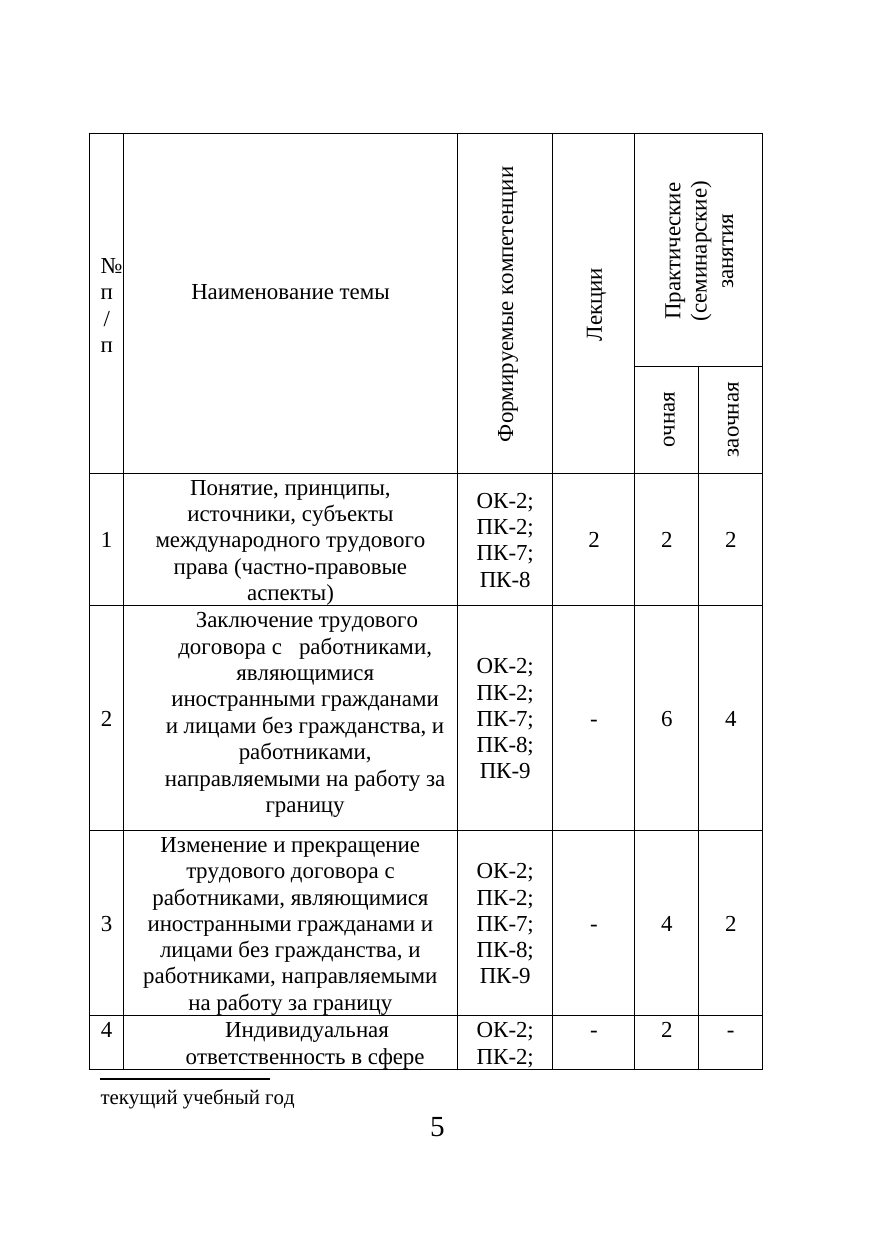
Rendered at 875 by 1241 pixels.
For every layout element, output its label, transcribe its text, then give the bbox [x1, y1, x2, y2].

table_cell - [699, 1016, 762, 1069]
table_cell - [553, 1016, 634, 1069]
table_header Лекции [553, 134, 634, 473]
table_cell 4 [699, 606, 762, 830]
table_header № п/п [90, 134, 123, 473]
table_cell ОК-2; ПК-2; ПК-7; ПК-8; ПК-9 [458, 1016, 552, 1069]
table_cell 2 [90, 606, 123, 830]
table_cell 2 [635, 1016, 698, 1069]
table_cell ОК-2; ПК-2; ПК-7; ПК-8; ПК-9 [458, 606, 552, 830]
table_cell 6 [635, 606, 698, 830]
table_cell - [553, 606, 634, 830]
table_cell 2 [635, 474, 698, 605]
table_header Практические (семинарские) занятия [635, 134, 762, 366]
table_header Формируемые компетенции [458, 134, 552, 473]
table_cell 4 [90, 1016, 123, 1069]
table_cell - [553, 831, 634, 1015]
table_cell очная [635, 367, 698, 473]
table_cell 3 [90, 831, 123, 1015]
table_cell заочная [699, 367, 762, 473]
table_cell Изменение и прекращение трудового договора с работниками, являющимися иностранными гражданами и лицами без гражданства, и работниками, направляемыми на работу за границу [124, 831, 457, 1015]
table_cell 2 [553, 474, 634, 605]
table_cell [124, 1016, 457, 1069]
table_cell 2 [699, 474, 762, 605]
table_cell 2 [699, 831, 762, 1015]
table_cell Понятие, принципы, источники, субъекты международного трудового права (частно-правовые аспекты) [124, 474, 457, 605]
table_cell ОК-2; ПК-2; ПК-7; ПК-8 [458, 474, 552, 605]
table_cell 1 [90, 474, 123, 605]
table_header Наименование темы [124, 134, 457, 473]
table_cell 4 [635, 831, 698, 1015]
table_cell ОК-2; ПК-2; ПК-7; ПК-8; ПК-9 [458, 831, 552, 1015]
table_cell Заключение трудового договора с работниками, являющимися иностранными гражданами и лицами без гражданства, и работниками, направляемыми на работу за границу [124, 606, 457, 830]
